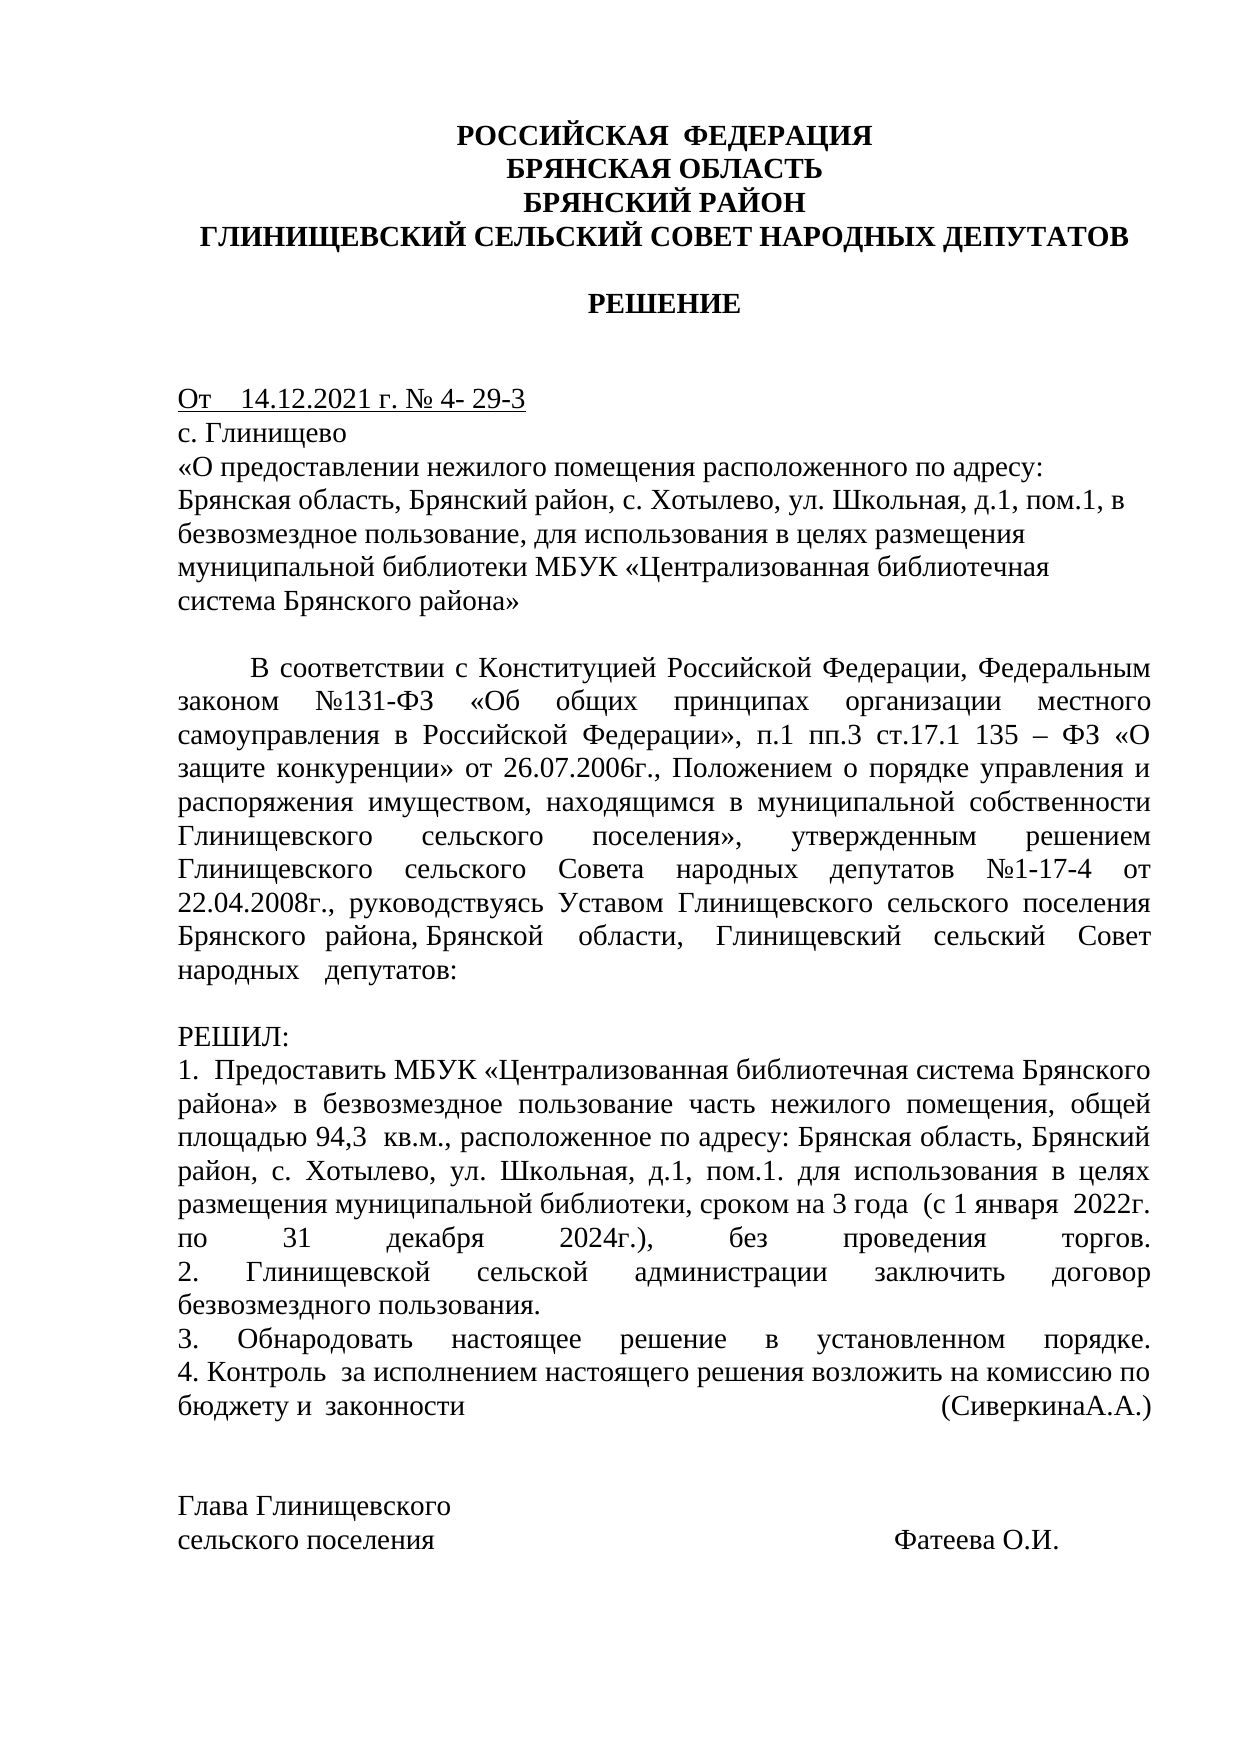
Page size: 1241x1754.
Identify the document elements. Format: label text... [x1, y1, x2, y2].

text От 14.12.2021 г. № 4- 29-3 [177, 382, 1152, 415]
text ГЛИНИЩЕВСКИЙ СЕЛЬСКИЙ СОВЕТ НАРОДНЫХ ДЕПУТАТОВ [177, 219, 1152, 252]
text РЕШЕНИЕ [177, 286, 1152, 319]
text БРЯНСКИЙ РАЙОН [177, 185, 1152, 219]
text сельского поселения Фатеева О.И. [177, 1522, 1152, 1556]
text В соответствии с Конституцией Российской Федерации, Федеральным законом №131-ФЗ «Об общих принципах организации местного самоуправления в Российской Федерации», п.1 пп.3 ст.17.1 135 – ФЗ «О защите конкуренции» от 26.07.2006г., Положением о порядке управления и распоряжения имуществом, находящимся в муниципальной собственности Глинищевского сельского поселения», утвержденным решением Глинищевского сельского Совета народных депутатов №1-17-4 от 22.04.2008г., руководствуясь Уставом Глинищевского сельского поселения Брянского района, Брянской области, Глинищевский сельский Совет народных депутатов: РЕШИЛ: 1. Предоставить МБУК «Централизованная библиотечная система Брянского района» в безвозмездное пользование часть нежилого помещения, общей площадью 94,3 кв.м., расположенное по адресу: Брянская область, Брянский район, с. Хотылево, ул. Школьная, д.1, пом.1. для использования в целях размещения муниципальной библиотеки, сроком на 3 года (с 1 января 2022г. по 31 декабря 2024г.), без проведения торгов. 2. Глинищевской сельской администрации заключить договор безвозмездного пользования. [177, 616, 1152, 1321]
text 3. Обнародовать настоящее решение в установленном порядке. 4. Контроль за исполнением настоящего решения возложить на комиссию по бюджету и законности (СиверкинаА.А.) Глава Глинищевского [177, 1321, 1152, 1522]
text с. Глинищево «О предоставлении нежилого помещения расположенного по адресу: Брянская область, Брянский район, с. Хотылево, ул. Школьная, д.1, пом.1, в безвозмездное пользование, для использования в целях размещения муниципальной библиотеки МБУК «Централизованная библиотечная система Брянского района» [177, 415, 1152, 616]
text РОССИЙСКАЯ ФЕДЕРАЦИЯ [177, 118, 1152, 152]
text БРЯНСКАЯ ОБЛАСТЬ [177, 152, 1152, 185]
